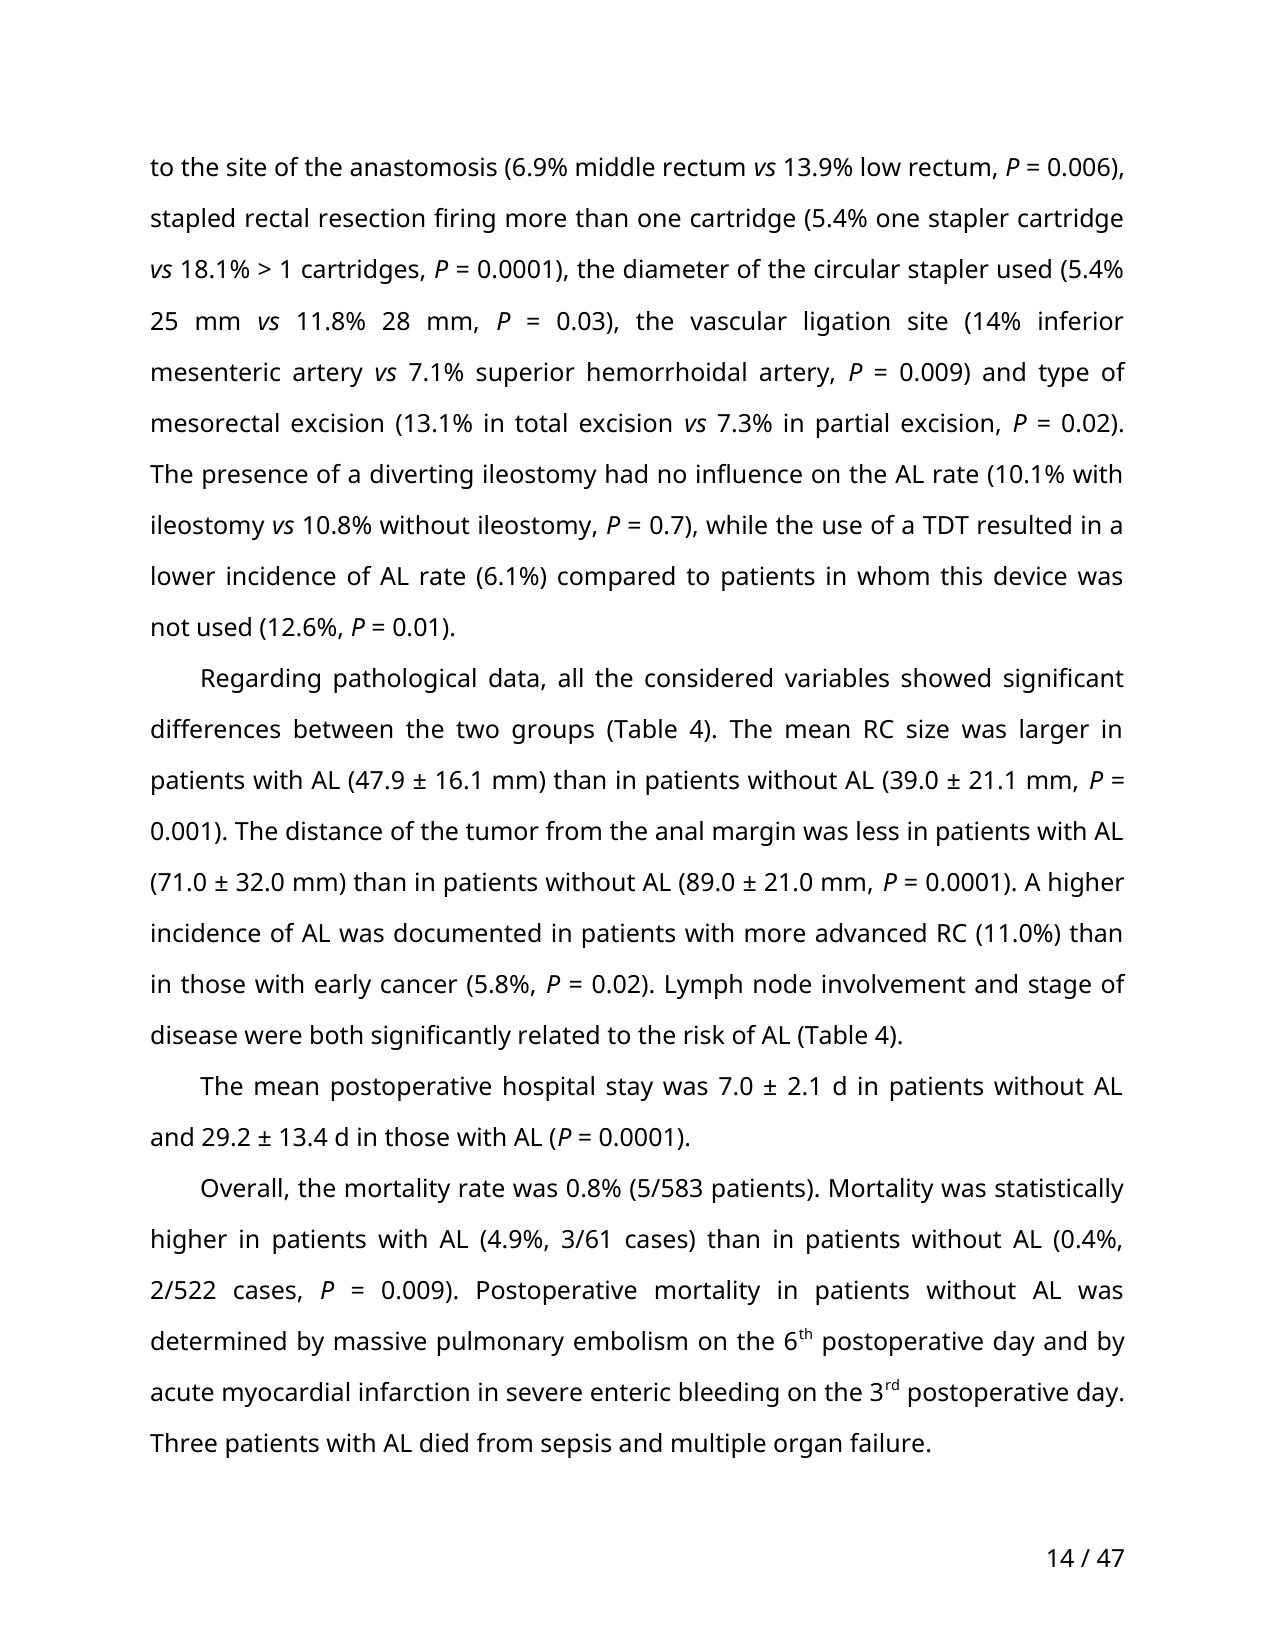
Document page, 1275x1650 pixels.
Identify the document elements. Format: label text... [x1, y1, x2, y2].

text Regarding pathological data, all the considered variables showed significant differences between the two groups (Table 4). The mean RC size was larger in patients with AL (47.9 ± 16.1 mm) than in patients without AL (39.0 ± 21.1 mm, P = 0.001). The distance of the tumor from the anal margin was less in patients with AL (71.0 ± 32.0 mm) than in patients without AL (89.0 ± 21.0 mm, P = 0.0001). A higher incidence of AL was documented in patients with more advanced RC (11.0%) than in those with early cancer (5.8%, P = 0.02). Lymph node involvement and stage of disease were both significantly related to the risk of AL (Table 4). [150, 660, 1125, 1052]
text Overall, the mortality rate was 0.8% (5/583 patients). Mortality was statistically higher in patients with AL (4.9%, 3/61 cases) than in patients without AL (0.4%, 2/522 cases, P = 0.009). Postoperative mortality in patients without AL was determined by massive pulmonary embolism on the 6th postoperative day and by acute myocardial infarction in severe enteric bleeding on the 3rd postoperative day. Three patients with AL died from sepsis and multiple organ failure. [150, 1171, 1125, 1460]
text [150, 150, 1125, 643]
text The mean postoperative hospital stay was 7.0 ± 2.1 d in patients without AL and 29.2 ± 13.4 d in those with AL (P = 0.0001). [150, 1069, 1125, 1154]
